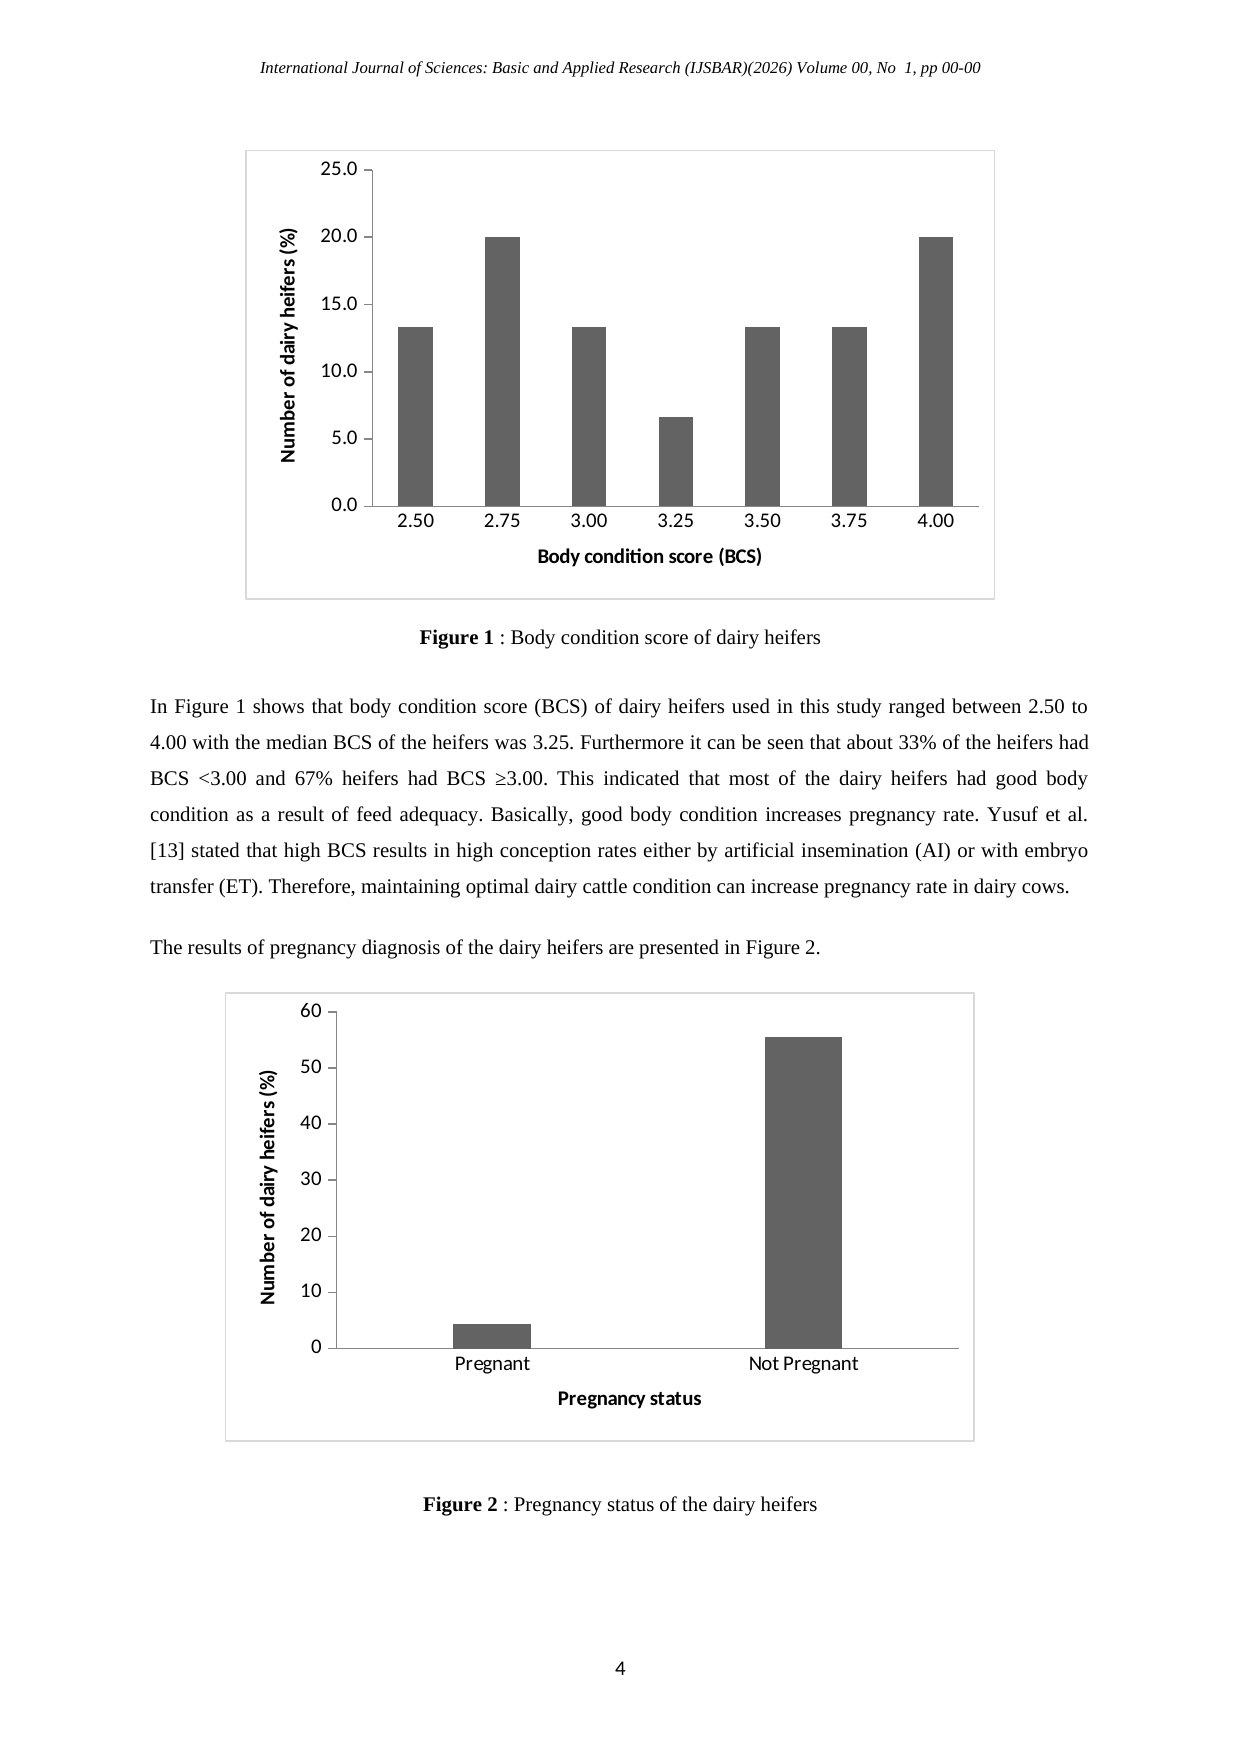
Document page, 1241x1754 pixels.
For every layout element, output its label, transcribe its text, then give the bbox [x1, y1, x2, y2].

text Figure 1 : Body condition score of dairy heifers [150, 625, 1090, 649]
text In Figure 1 shows that body condition score (BCS) of dairy heifers used in this study ranged between 2.50 to 4.00 with the median BCS of the heifers was 3.25. Furthermore it can be seen that about 33% of the heifers had BCS <3.00 and 67% heifers had BCS ≥3.00. This indicated that most of the dairy heifers had good body condition as a result of feed adequacy. Basically, good body condition increases pregnancy rate. Yusuf et al. [13] stated that high BCS results in high conception rates either by artificial insemination (AI) or with embryo transfer (ET). Therefore, maintaining optimal dairy cattle condition can increase pregnancy rate in dairy cows. [150, 694, 1090, 898]
text The results of pregnancy diagnosis of the dairy heifers are presented in Figure 2. [150, 935, 1090, 959]
text Figure 2 : Pregnancy status of the dairy heifers [150, 1492, 1090, 1516]
